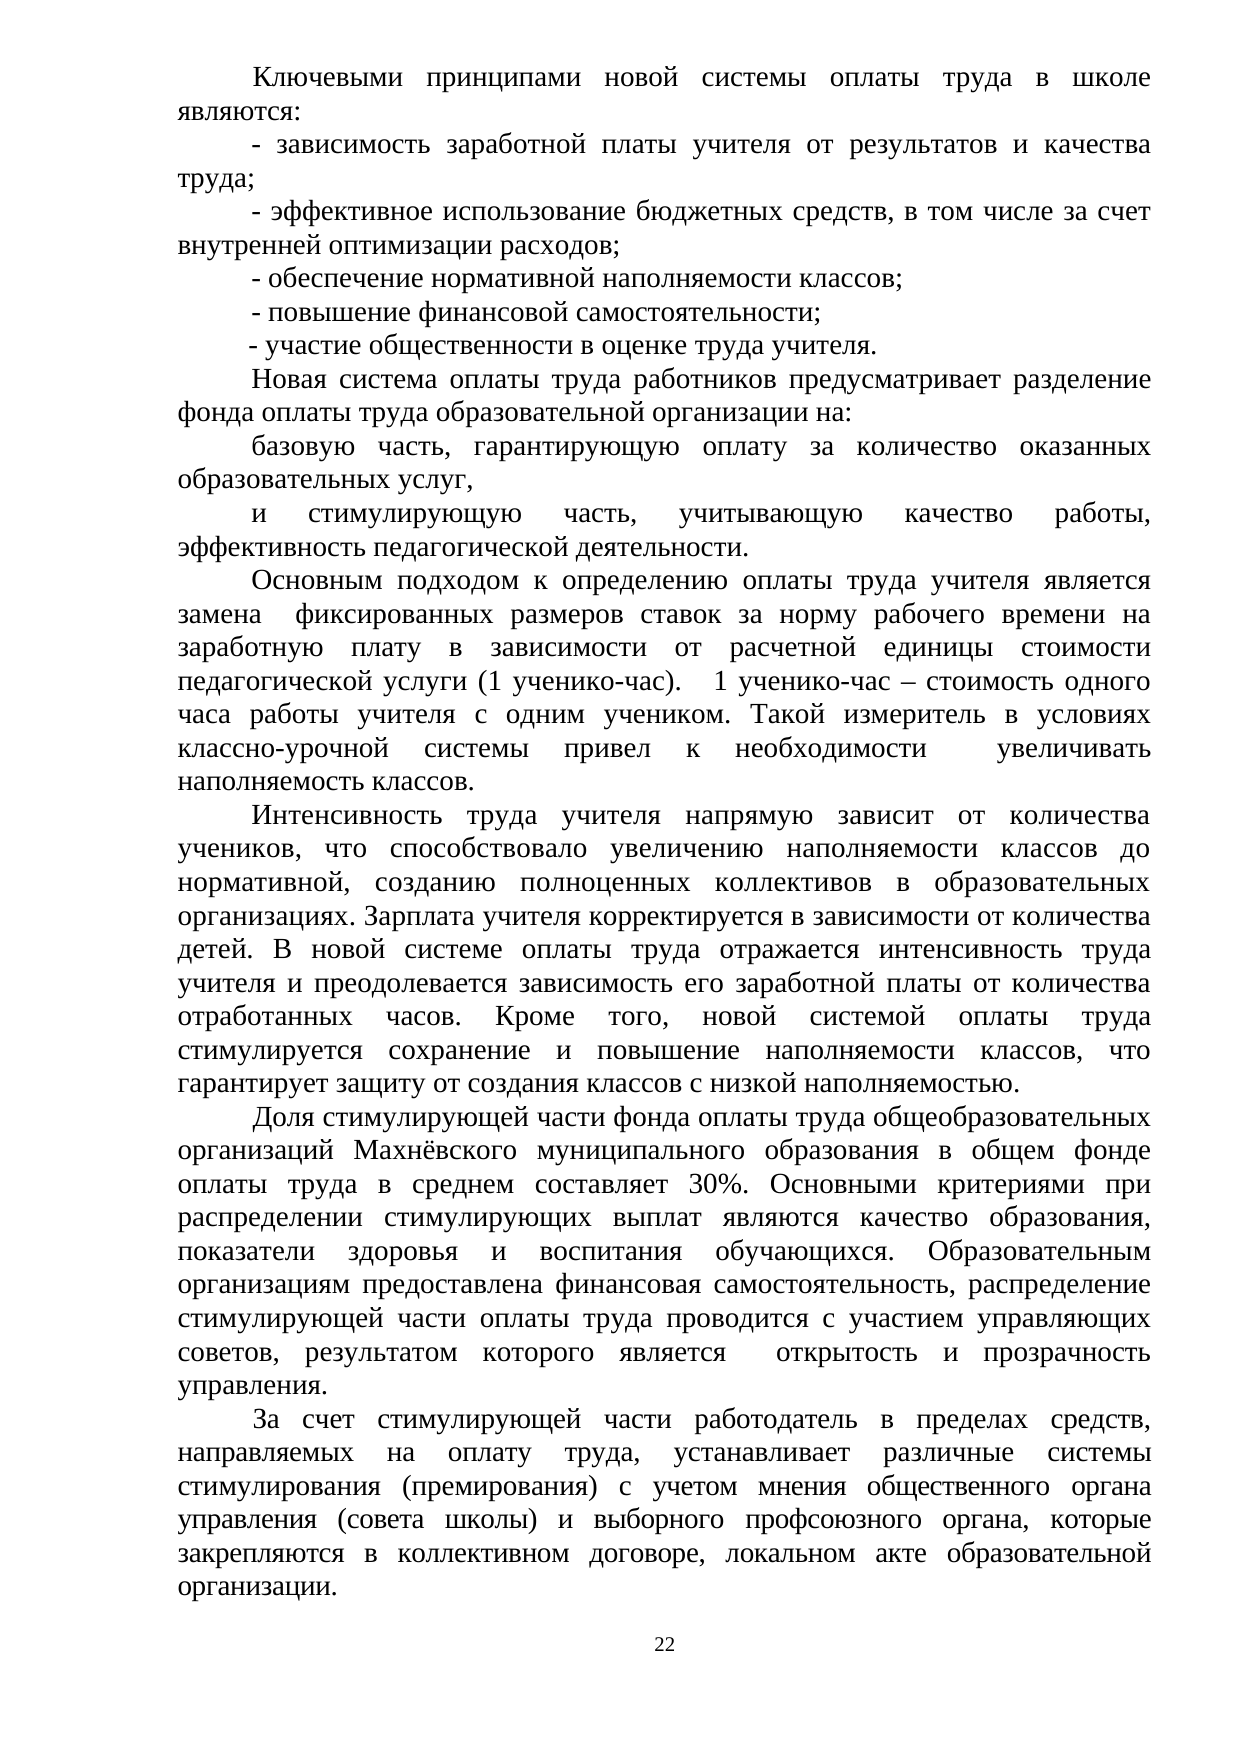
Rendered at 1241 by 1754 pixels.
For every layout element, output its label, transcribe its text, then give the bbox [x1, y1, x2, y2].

text Интенсивность труда учителя напрямую зависит от количества учеников, что способствовало увеличению наполняемости классов до нормативной, созданию полноценных коллективов в образовательных организациях. Зарплата учителя корректируется в зависимости от количества детей. В новой системе оплаты труда отражается интенсивность труда учителя и преодолевается зависимость его заработной платы от количества отработанных часов. Кроме того, новой системой оплаты труда стимулируется сохранение и повышение наполняемости классов, что гарантирует защиту от создания классов с низкой наполняемостью. [177, 797, 1152, 1099]
text - эффективное использование бюджетных средств, в том числе за счет внутренней оптимизации расходов; [177, 193, 1152, 260]
text и стимулирующую часть, учитывающую качество работы, эффективность педагогической деятельности. [177, 495, 1152, 562]
text Новая система оплаты труда работников предусматривает разделение фонда оплаты труда образовательной организации на: [177, 361, 1152, 428]
text За счет стимулирующей части работодатель в пределах средств, направляемых на оплату труда, устанавливает различные системы стимулирования (премирования) с учетом мнения общественного органа управления (совета школы) и выборного профсоюзного органа, которые закрепляются в коллективном договоре, локальном акте образовательной организации. [177, 1401, 1152, 1602]
text базовую часть, гарантирующую оплату за количество оказанных образовательных услуг, [177, 428, 1152, 495]
text Доля стимулирующей части фонда оплаты труда общеобразовательных организаций Махнёвского муниципального образования в общем фонде оплаты труда в среднем составляет 30%. Основными критериями при распределении стимулирующих выплат являются качество образования, показатели здоровья и воспитания обучающихся. Образовательным организациям предоставлена финансовая самостоятельность, распределение стимулирующей части оплаты труда проводится с участием управляющих советов, результатом которого является открытость и прозрачность управления. [177, 1099, 1152, 1401]
text - повышение финансовой самостоятельности; [177, 294, 1152, 327]
text - обеспечение нормативной наполняемости классов; [177, 260, 1152, 294]
text - участие общественности в оценке труда учителя. [177, 327, 1152, 361]
text Ключевыми принципами новой системы оплаты труда в школе являются: [177, 59, 1152, 126]
text Основным подходом к определению оплаты труда учителя является замена фиксированных размеров ставок за норму рабочего времени на заработную плату в зависимости от расчетной единицы стоимости педагогической услуги (1 ученико-час). 1 ученико-час – стоимость одного часа работы учителя с одним учеником. Такой измеритель в условиях классно-урочной системы привел к необходимости увеличивать наполняемость классов. [177, 562, 1152, 797]
text - зависимость заработной платы учителя от результатов и качества труда; [177, 126, 1152, 193]
